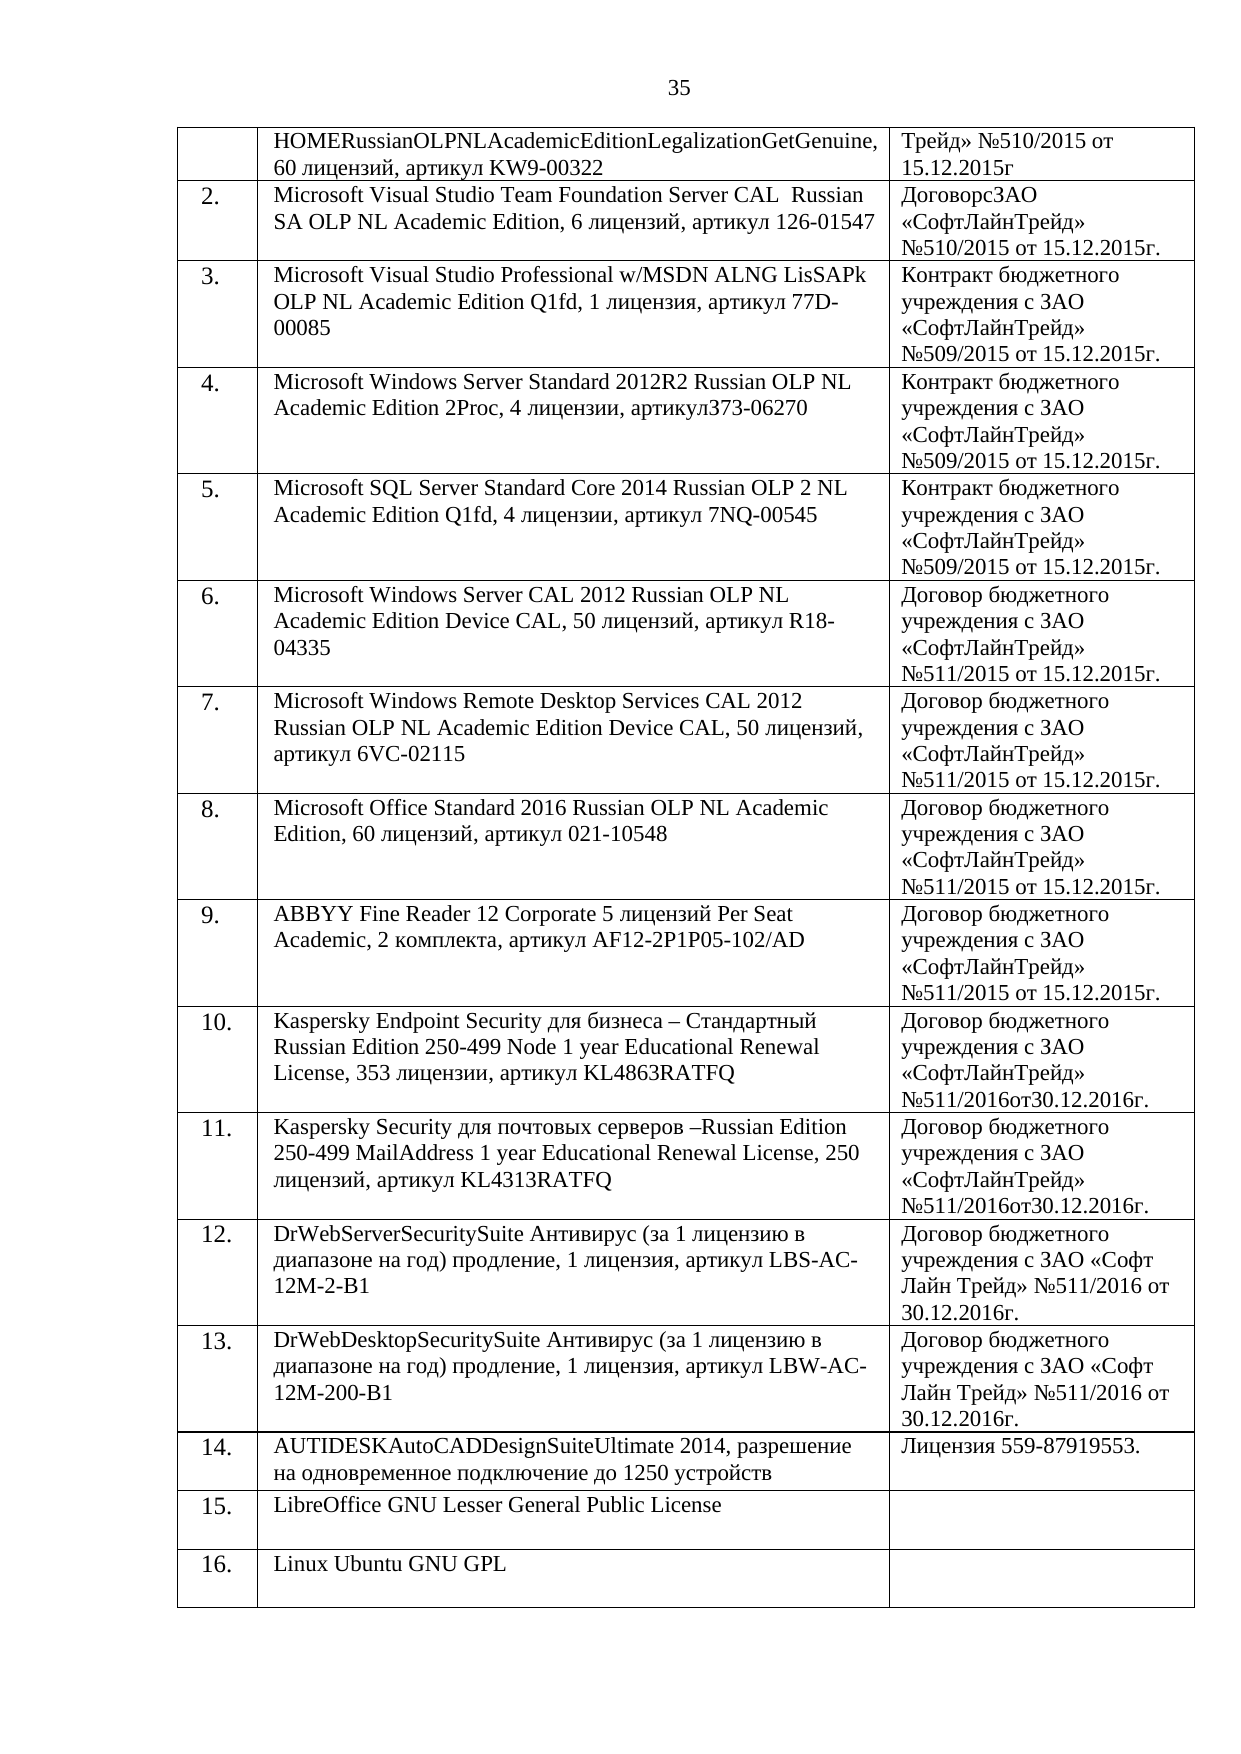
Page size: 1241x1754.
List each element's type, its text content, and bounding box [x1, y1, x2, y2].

table_cell [178, 1433, 257, 1490]
table_cell Договор бюджетного учреждения с ЗАО «СофтЛайнТрейд» №511/2016от30.12.2016г. [890, 1113, 1194, 1218]
table_cell [890, 1491, 1194, 1548]
table_cell [178, 368, 257, 473]
table_cell Контракт бюджетного учреждения с ЗАО «СофтЛайнТрейд» №509/2015 от 15.12.2015г. [890, 474, 1194, 580]
table_cell DrWebServerSecuritySuite Антивирус (за 1 лицензию в диапазоне на год) продление, 1 лицензия, артикул LBS-AC-12M-2-B1 [258, 1220, 889, 1325]
table_cell Microsoft Visual Studio Professional w/MSDN ALNG LisSAPk OLP NL Academic Edition Q1fd, 1 лицензия, артикул 77D-00085 [258, 261, 889, 367]
table_cell [890, 1550, 1194, 1607]
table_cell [258, 128, 889, 180]
table_cell Microsoft Windows Server Standard 2012R2 Russian OLP NL Academic Edition 2Proc, 4 лицензии, артикулЗ73-06270 [258, 368, 889, 473]
table_cell Договор бюджетного учреждения с ЗАО «СофтЛайнТрейд» №511/2015 от 15.12.2015г. [890, 687, 1194, 793]
table_cell Microsoft Windows Server CAL 2012 Russian OLP NL Academic Edition Device CAL, 50 лицензий, артикул R18-04335 [258, 581, 889, 686]
table_cell Контракт бюджетного учреждения с ЗАО «СофтЛайнТрейд» №509/2015 от 15.12.2015г. [890, 368, 1194, 473]
table_cell Linux Ubuntu GNU GPL [258, 1550, 889, 1607]
table_cell [178, 261, 257, 367]
table_cell [178, 181, 257, 260]
table_cell DrWebDesktopSecuritySuite Антивирус (за 1 лицензию в диапазоне на год) продление, 1 лицензия, артикул LBW-AC-12M-200-B1 [258, 1326, 889, 1431]
table_cell [178, 1220, 257, 1325]
table_cell Договор бюджетного учреждения с ЗАО «Софт Лайн Трейд» №511/2016 от 30.12.2016г. [890, 1220, 1194, 1325]
table_cell AUTIDESKAutoCADDesignSuiteUltimate 2014, разрешение на одновременное подключение до 1250 устройств [258, 1433, 889, 1490]
table_cell [178, 1007, 257, 1112]
table_cell Microsoft Visual Studio Team Foundation Server CAL Russian SA OLP NL Academic Edition, 6 лицензий, артикул 126-01547 [258, 181, 889, 260]
table_cell Договор бюджетного учреждения с ЗАО «Софт Лайн Трейд» №511/2016 от 30.12.2016г. [890, 1326, 1194, 1431]
table_cell Договор бюджетного учреждения с ЗАО «СофтЛайнТрейд» №511/2015 от 15.12.2015г. [890, 581, 1194, 686]
table_cell [178, 687, 257, 793]
table_cell LibreOffice GNU Lesser General Public License [258, 1491, 889, 1548]
table_cell Microsoft SQL Server Standard Core 2014 Russian OLP 2 NL Academic Edition Q1fd, 4 лицензии, артикул 7NQ-00545 [258, 474, 889, 580]
table_cell [178, 474, 257, 580]
table_cell Договор бюджетного учреждения с ЗАО «СофтЛайнТрейд» №511/2016от30.12.2016г. [890, 1007, 1194, 1112]
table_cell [890, 128, 1194, 180]
table_cell [178, 581, 257, 686]
table_cell [178, 794, 257, 899]
table_cell Microsoft Windows Remote Desktop Services CAL 2012 Russian OLP NL Academic Edition Device CAL, 50 лицензий, артикул 6VC-02115 [258, 687, 889, 793]
table_cell Договор бюджетного учреждения с ЗАО «СофтЛайнТрейд» №511/2015 от 15.12.2015г. [890, 900, 1194, 1006]
table_cell [178, 1326, 257, 1431]
table_cell [178, 1113, 257, 1218]
table_cell ABBYY Fine Reader 12 Corporate 5 лицензий Per Seat Academic, 2 комплекта, артикул AF12-2P1P05-102/AD [258, 900, 889, 1006]
table_cell Microsoft Office Standard 2016 Russian OLP NL Academic Edition, 60 лицензий, артикул 021-10548 [258, 794, 889, 899]
table_cell [178, 900, 257, 1006]
table_cell Kaspersky Security для почтовых серверов –Russian Edition 250-499 MailAddress 1 year Educational Renewal License, 250 лицензий, артикул KL4313RATFQ [258, 1113, 889, 1218]
table_cell Kaspersky Endpoint Security для бизнеса – Стандартный Russian Edition 250-499 Node 1 year Educational Renewal License, 353 лицензии, артикул KL4863RATFQ [258, 1007, 889, 1112]
table_cell [178, 1491, 257, 1548]
table_cell [178, 1550, 257, 1607]
table_cell [178, 128, 257, 180]
table_cell Контракт бюджетного учреждения с ЗАО «СофтЛайнТрейд» №509/2015 от 15.12.2015г. [890, 261, 1194, 367]
table_cell ДоговорсЗАО «СофтЛайнТрейд» №510/2015 от 15.12.2015г. [890, 181, 1194, 260]
table_cell Договор бюджетного учреждения с ЗАО «СофтЛайнТрейд» №511/2015 от 15.12.2015г. [890, 794, 1194, 899]
table_cell Лицензия 559-87919553. [890, 1433, 1194, 1490]
